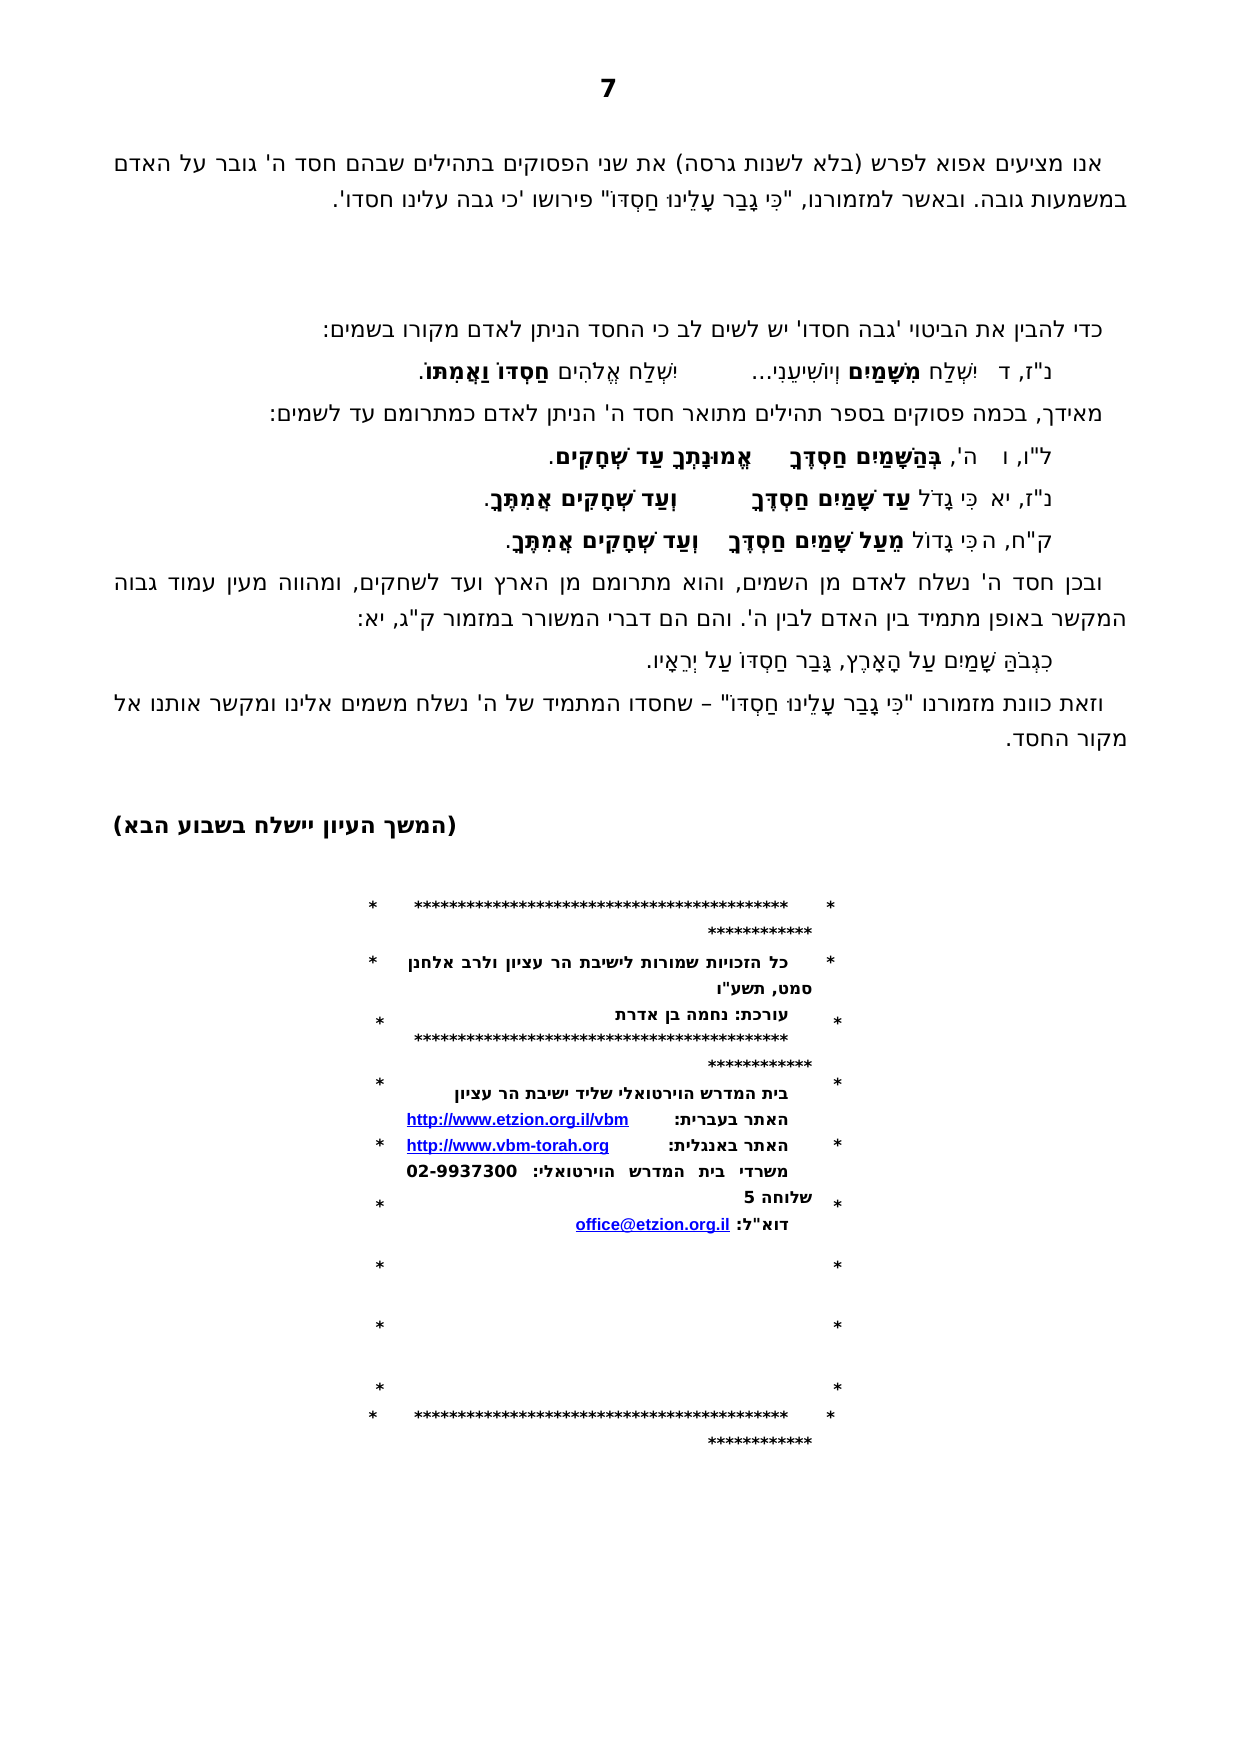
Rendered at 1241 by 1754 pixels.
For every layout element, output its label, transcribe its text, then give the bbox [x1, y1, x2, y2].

table_header * [366, 898, 395, 953]
text (המשך העיון יישלח בשבוע הבא) [112, 812, 1128, 838]
text ל"ו, ו ה', בְּהַשָּׁמַיִם חַסְדֶּךָ אֱמוּנָתְךָ עַד שְׁחָקִים. [112, 443, 1128, 469]
text אנו מציעים אפוא לפרש (בלא לשנות גרסה) את שני הפסוקים בתהילים שבהם חסד ה' גובר על האדם במשמעות גובה. ובאשר למזמורנו, "כִּי גָבַר עָלֵינוּ חַסְדּוֹ" פירושו 'כי גבה עלינו חסדו'. [112, 150, 1128, 213]
text כדי להבין את הביטוי 'גבה חסדו' יש לשים לב כי החסד הניתן לאדם מקורו בשמים: [112, 316, 1128, 343]
text כִגְבֹהַּ שָׁמַיִם עַל הָאָרֶץ, גָּבַר חַסְדּוֹ עַל יְרֵאָיו. [112, 647, 1128, 674]
text נ"ז, ד יִשְׁלַח מִשָּׁמַיִם וְיוֹשִׁיעֵנִי... יִשְׁלַח אֱלֹהִים חַסְדּוֹ וַאֲמִתּוֹ. [112, 358, 1128, 385]
text ק"ח, ה כִּי גָדוֹל מֵעַל שָׁמַיִם חַסְדֶּךָ וְעַד שְׁחָקִים אֲמִתֶּךָ. [112, 527, 1128, 554]
table_header ******************************************************* [395, 898, 824, 953]
table_cell כל הזכויות שמורות לישיבת הר עציון ולרב אלחנן סמט, תשע"ו עורכת: נחמה בן אדרת ******************************************************* בית המדרש הוירטואלי שליד ישיבת הר עציון האתר בעברית: http://www.etzion.org.il/vbm האתר באנגלית: http://www.vbm-torah.org משרדי בית המדרש הוירטואלי: 02-9937300 שלוחה 5 דוא"ל: office@etzion.org.il [395, 953, 824, 1408]
table_cell ******************************************************* [395, 1408, 824, 1463]
table_cell * [366, 1408, 395, 1463]
table_header * [824, 898, 853, 953]
text מאידך, בכמה פסוקים בספר תהילים מתואר חסד ה' הניתן לאדם כמתרומם עד לשמים: [112, 401, 1128, 427]
text ובכן חסד ה' נשלח לאדם מן השמים, והוא מתרומם מן הארץ ועד לשחקים, ומהווה מעין עמוד גבוה המקשר באופן מתמיד בין האדם לבין ה'. והם הם דברי המשורר במזמור ק"ג, יא: [112, 569, 1128, 632]
table_cell * * * * * * * * [366, 953, 395, 1408]
text נ"ז, יא כִּי גָדֹל עַד שָׁמַיִם חַסְדֶּךָ וְעַד שְׁחָקִים אֲמִתֶּךָ. [112, 485, 1128, 512]
table_cell * [824, 1408, 853, 1463]
table_cell * * * * * * * * [824, 953, 853, 1408]
text וזאת כוונת מזמורנו "כִּי גָבַר עָלֵינוּ חַסְדּוֹ" – שחסדו המתמיד של ה' נשלח משמים אלינו ומקשר אותנו אל מקור החסד. [112, 690, 1128, 752]
